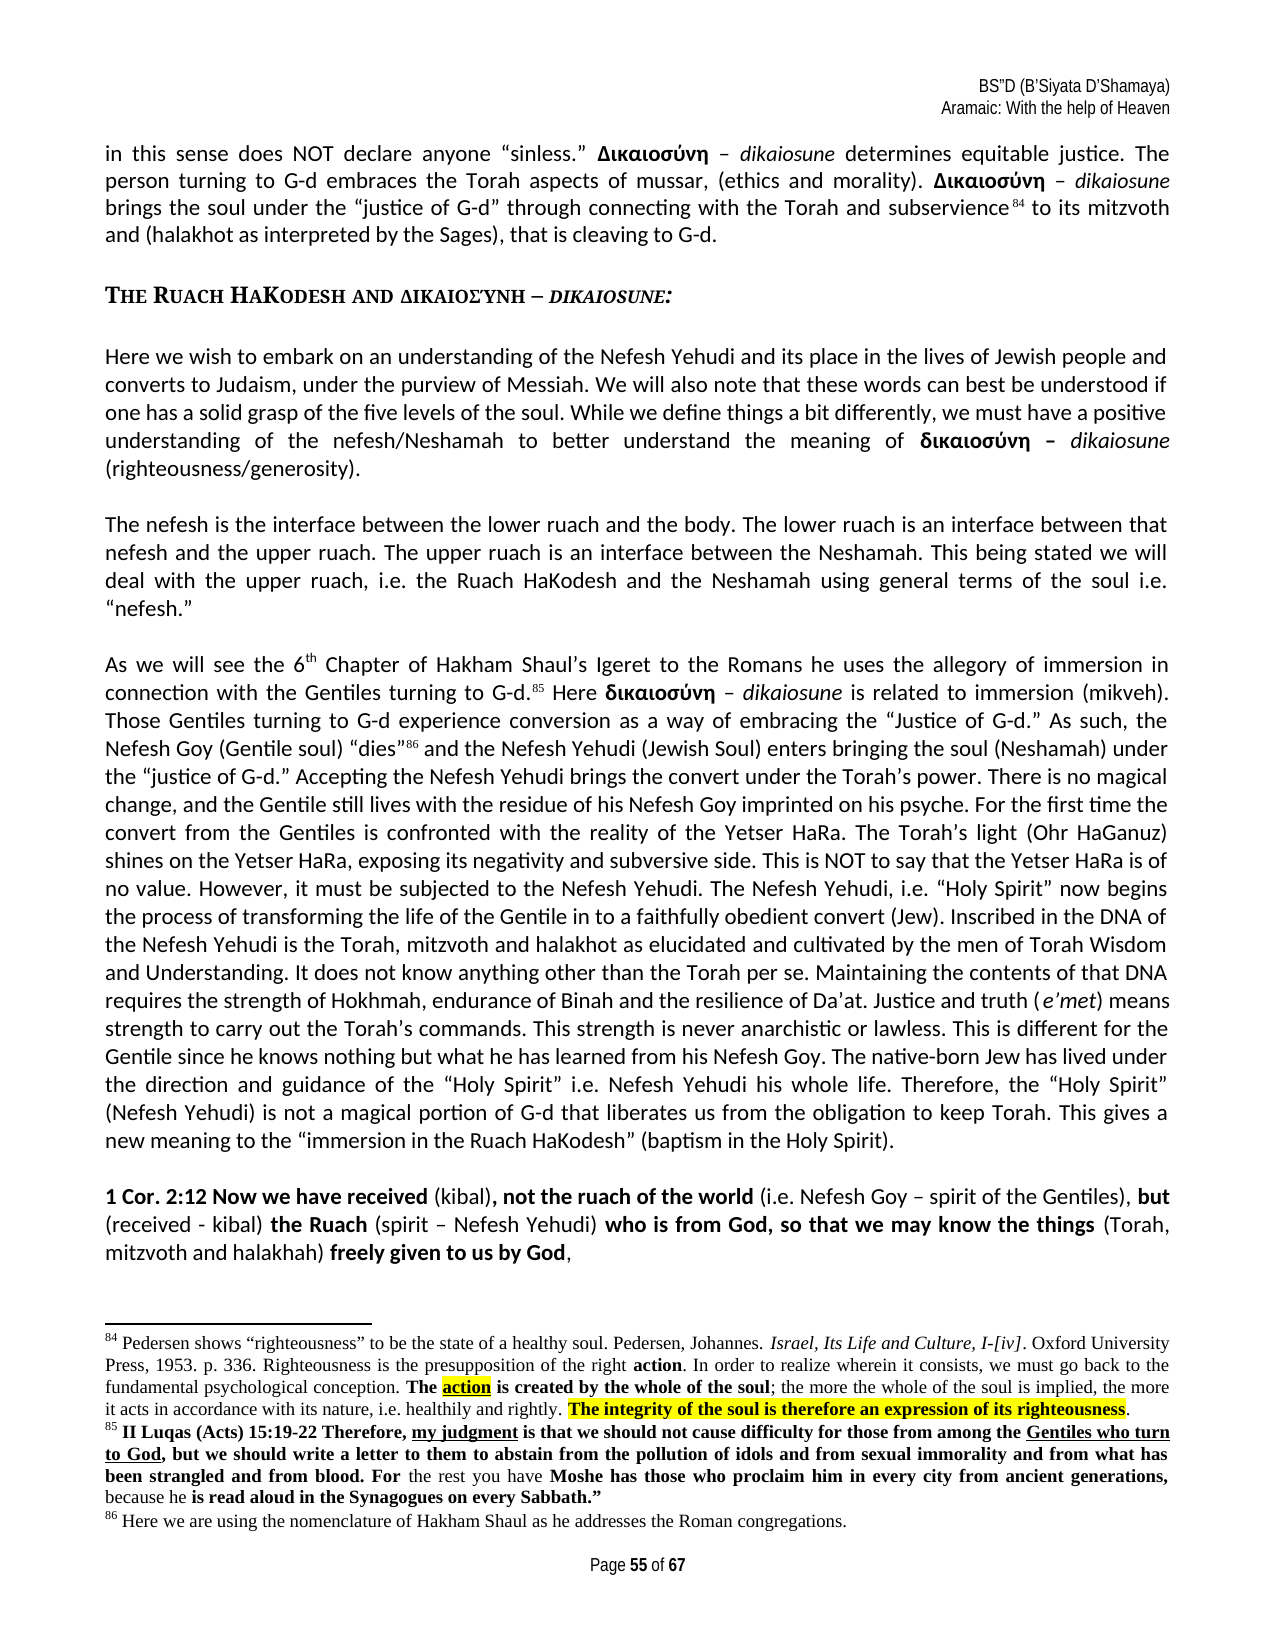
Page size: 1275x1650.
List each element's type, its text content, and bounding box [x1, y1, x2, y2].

text The nefesh is the interface between the lower ruach and the body. The lower ruach is an interface between that nefesh and the upper ruach. The upper ruach is an interface between the Neshamah. This being stated we will deal with the upper ruach, i.e. the Ruach HaKodesh and the Neshamah using general terms of the soul i.e. “nefesh.” [105, 510, 1170, 622]
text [105, 140, 1170, 248]
text As we will see the 6th Chapter of Hakham Shaul’s Igeret to the Romans he uses the allegory of immersion in connection with the Gentiles turning to G-d. Here δικαιοσύνη – dikaiosune is related to immersion (mikveh). Those Gentiles turning to G-d experience conversion as a way of embracing the “Justice of G-d.” As such, the Nefesh Goy (Gentile soul) “dies” and the Nefesh Yehudi (Jewish Soul) enters bringing the soul (Neshamah) under the “justice of G-d.” Accepting the Nefesh Yehudi brings the convert under the Torah’s power. There is no magical change, and the Gentile still lives with the residue of his Nefesh Goy imprinted on his psyche. For the first time the convert from the Gentiles is confronted with the reality of the Yetser HaRa. The Torah’s light (Ohr HaGanuz) shines on the Yetser HaRa, exposing its negativity and subversive side. This is NOT to say that the Yetser HaRa is of no value. However, it must be subjected to the Nefesh Yehudi. The Nefesh Yehudi, i.e. “Holy Spirit” now begins the process of transforming the life of the Gentile in to a faithfully obedient convert (Jew). Inscribed in the DNA of the Nefesh Yehudi is the Torah, mitzvoth and halakhot as elucidated and cultivated by the men of Torah Wisdom and Understanding. It does not know anything other than the Torah per se. Maintaining the contents of that DNA requires the strength of Hokhmah, endurance of Binah and the resilience of Da’at. Justice and truth (e’met) means strength to carry out the Torah’s commands. This strength is never anarchistic or lawless. This is different for the Gentile since he knows nothing but what he has learned from his Nefesh Goy. The native-born Jew has lived under the direction and guidance of the “Holy Spirit” i.e. Nefesh Yehudi his whole life. Therefore, the “Holy Spirit” (Nefesh Yehudi) is not a magical portion of G-d that liberates us from the obligation to keep Torah. This gives a new meaning to the “immersion in the Ruach HaKodesh” (baptism in the Holy Spirit). [105, 650, 1170, 1154]
text 1 Cor. 2:12 Now we have received (kibal), not the ruach of the world (i.e. Nefesh Goy – spirit of the Gentiles), but (received - kibal) the Ruach (spirit – Nefesh Yehudi) who is from God, so that we may know the things (Torah, mitzvoth and halakhah) freely given to us by God, [105, 1182, 1170, 1266]
text Here we wish to embark on an understanding of the Nefesh Yehudi and its place in the lives of Jewish people and converts to Judaism, under the purview of Messiah. We will also note that these words can best be understood if one has a solid grasp of the five levels of the soul. While we define things a bit differently, we must have a positive understanding of the nefesh/Neshamah to better understand the meaning of δικαιοσύνη – dikaiosune (righteousness/generosity). [105, 342, 1170, 482]
text The Ruach HaKodesh and δικαιοσύνη – dikaiosune: [105, 279, 1170, 311]
